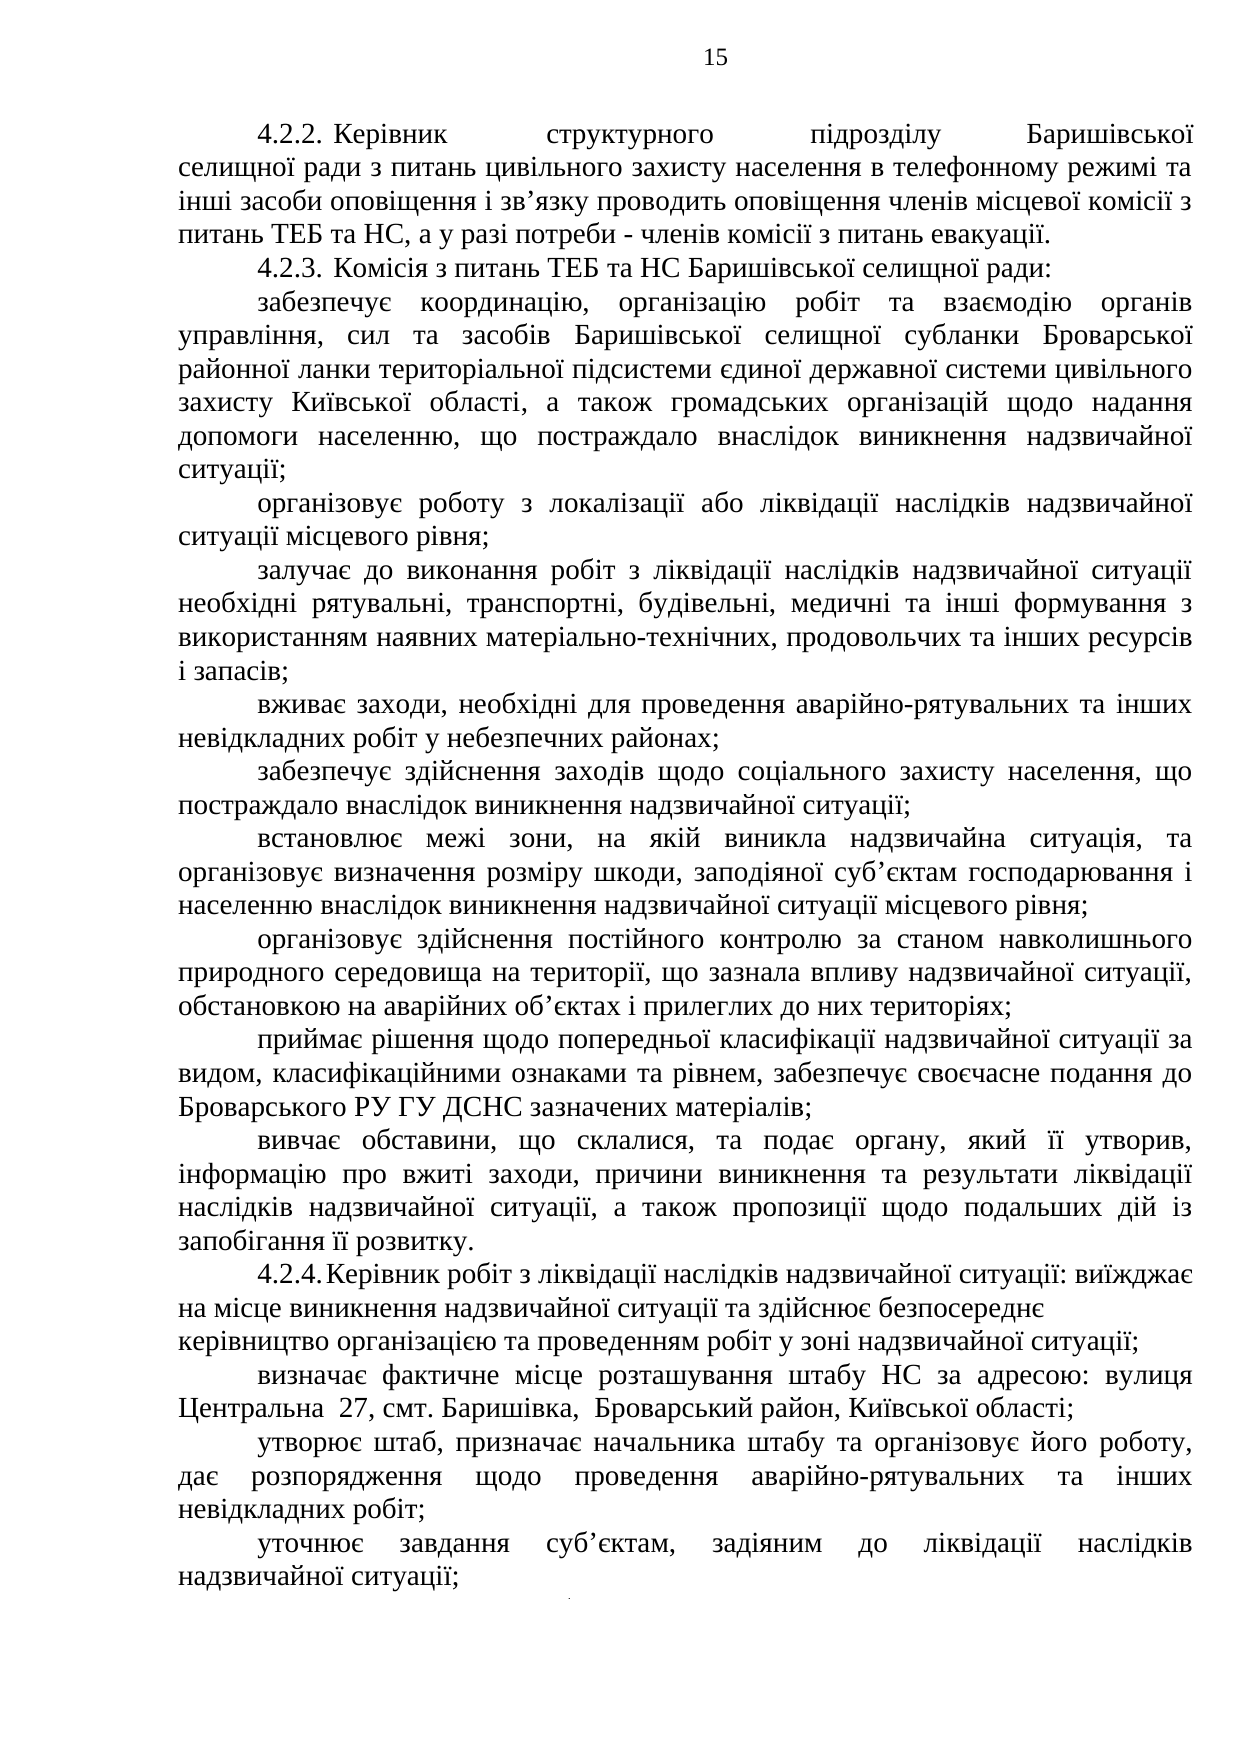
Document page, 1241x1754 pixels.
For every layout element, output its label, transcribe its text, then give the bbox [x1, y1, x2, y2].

text забезпечує координацію, організацію робіт та взаємодію органів управління, сил та засобів Баришівської селищної субланки Броварської районної ланки територіальної підсистеми єдиної державної системи цивільного захисту Київської області, а також громадських організацій щодо надання допомоги населенню, що постраждало внаслідок виникнення надзвичайної ситуації; [178, 284, 1193, 485]
text залучає до виконання робіт з ліквідації наслідків надзвичайної ситуації необхідні рятувальні, транспортні, будівельні, медичні та інші формування з використанням наявних матеріально-технічних, продовольчих та інших ресурсів і запасів; [178, 552, 1193, 687]
text визначає фактичне місце розташування штабу НС за адресою: вулиця Центральна 27, смт. Баришівка, Броварський район, Київської області; [178, 1357, 1193, 1424]
text вживає заходи, необхідні для проведення аварійно-рятувальних та інших невідкладних робіт у небезпечних районах; [178, 687, 1193, 754]
text вивчає обставини, що склалися, та подає органу, який її утворив, інформацію про вжиті заходи, причини виникнення та результати ліквідації наслідків надзвичайної ситуації, а також пропозиції щодо подальших дій із запобігання її розвитку. [178, 1123, 1193, 1257]
text уточнює завдання суб’єктам, задіяним до ліквідації наслідків надзвичайної ситуації; [178, 1525, 1193, 1592]
text організовує роботу з локалізації або ліквідації наслідків надзвичайної ситуації місцевого рівня; [178, 485, 1193, 552]
text організовує здійснення постійного контролю за станом навколишнього природного середовища на території, що зазнала впливу надзвичайної ситуації, обстановкою на аварійних об’єктах і прилеглих до них територіях; [178, 921, 1193, 1022]
text приймає рішення щодо попередньої класифікації надзвичайної ситуації за видом, класифікаційними ознаками та рівнем, забезпечує своєчасне подання до Броварського РУ ГУ ДСНС зазначених матеріалів; [178, 1022, 1193, 1123]
text встановлює межі зони, на якій виникла надзвичайна ситуація, та організовує визначення розміру шкоди, заподіяної суб’єктам господарювання і населенню внаслідок виникнення надзвичайної ситуації місцевого рівня; [178, 821, 1193, 921]
list Керівник структурного підрозділу Баришівської селищної ради з питань цивільного захисту населення в телефонному режимі та інші засоби оповіщення і зв’язку проводить оповіщення членів місцевої комісії з питань ТЕБ та НС, а у разі потреби - членів комісії з питань евакуації. [178, 116, 1193, 251]
text утворює штаб, призначає начальника штабу та організовує його роботу, дає розпорядження щодо проведення аварійно-рятувальних та інших невідкладних робіт; [178, 1424, 1193, 1525]
text 15 [703, 45, 728, 70]
list Керівник робіт з ліквідації наслідків надзвичайної ситуації: виїжджає на місце виникнення надзвичайної ситуації та здійснює безпосереднє керівництво організацією та проведенням робіт у зоні надзвичайної ситуації; [178, 1257, 1193, 1357]
text забезпечує здійснення заходів щодо соціального захисту населення, що постраждало внаслідок виникнення надзвичайної ситуації; [178, 754, 1193, 821]
list Комісія з питань ТЕБ та НС Баришівської селищної ради: [178, 251, 1193, 284]
